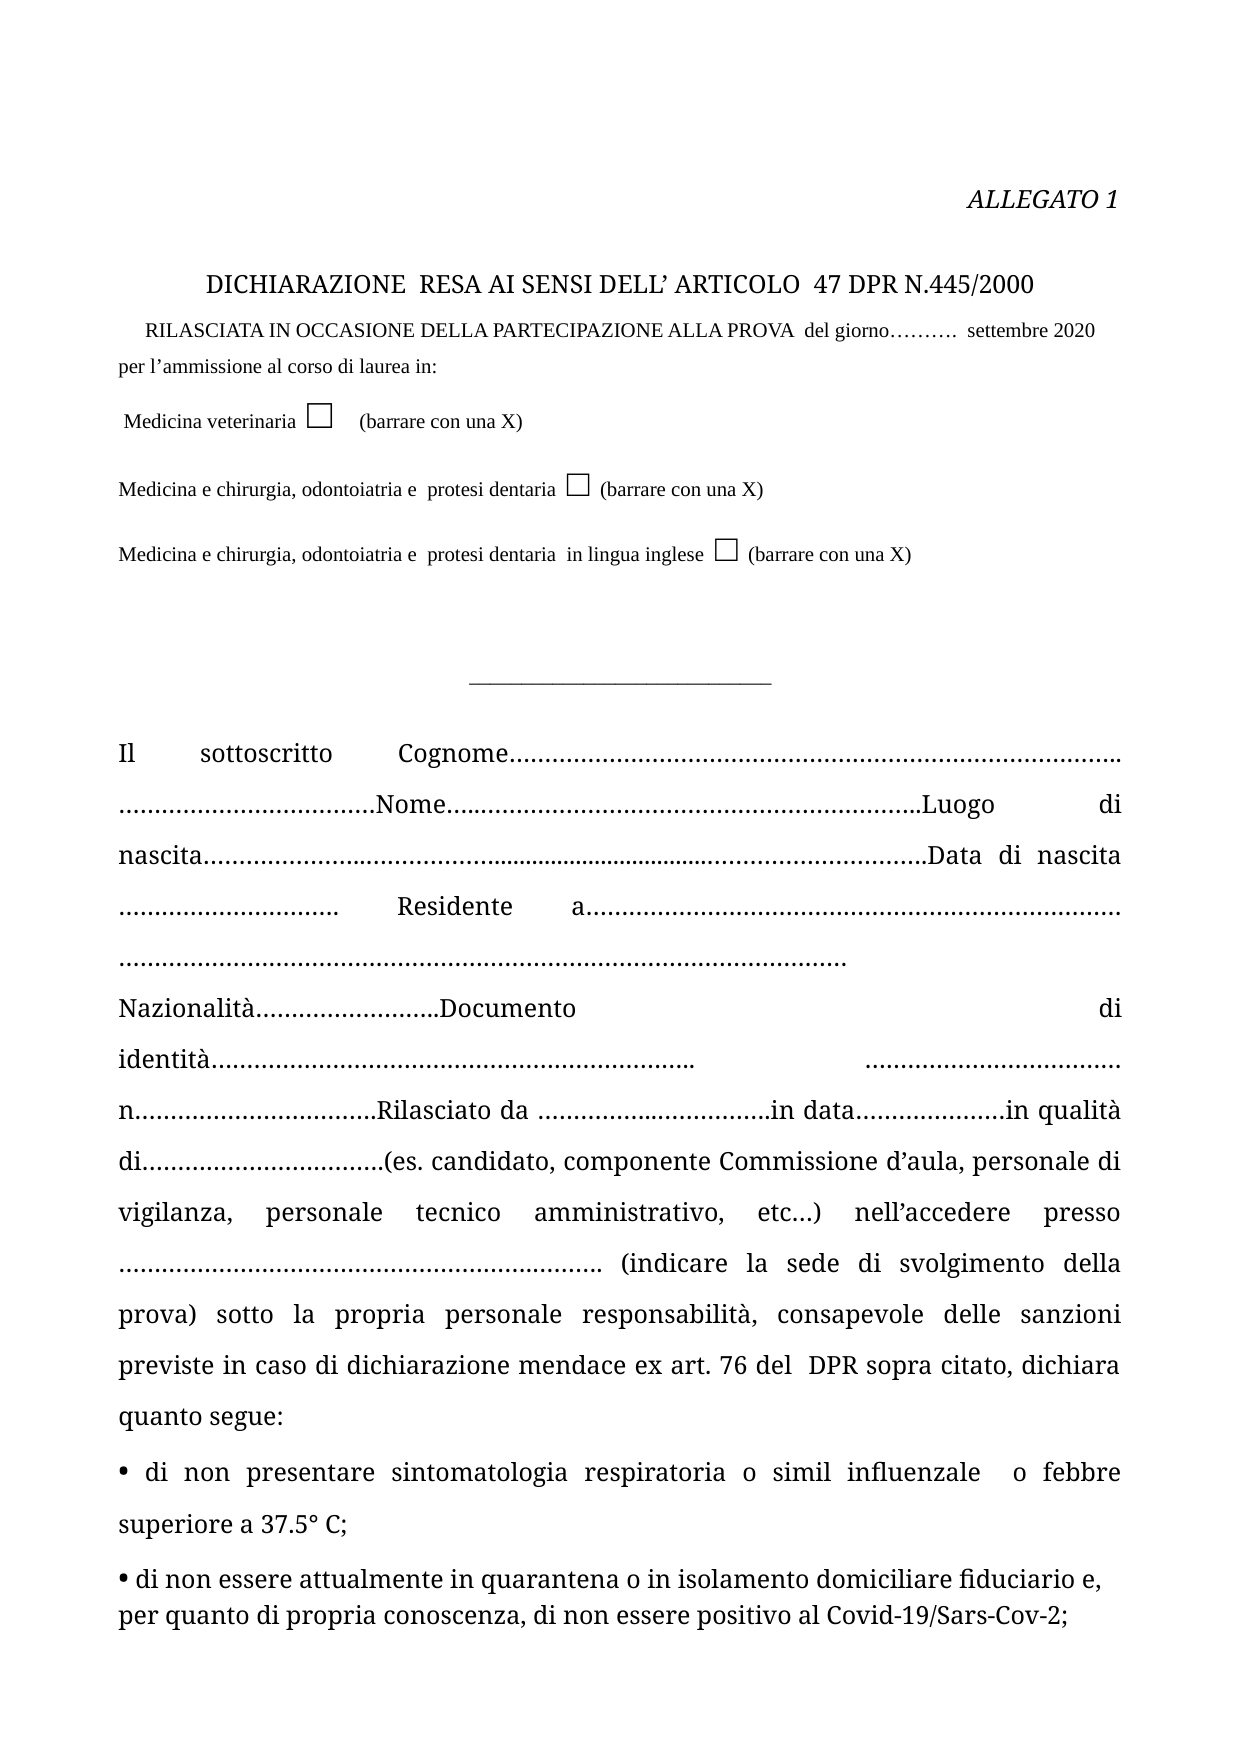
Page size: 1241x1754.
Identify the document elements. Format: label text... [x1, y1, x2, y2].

text • di non essere attualmente in quarantena o in isolamento domiciliare fiduciario e, per quanto di propria conoscenza, di non essere positivo al Covid-19/Sars-Cov-2; [118, 1558, 1122, 1631]
text Il sottoscritto Cognome………………………………………………………………………….. ………………………………Nome…..……………………………………………………..Luogo di nascita…………………..………………..................................………………………….Data di nascita …………………………. Residente a………………………………………………………………… …………………………………………………………………………………………Nazionalità……………………..Documento di identità………………………………………………………….. ………………………………n…………………………….Rilasciato da ……………..…………….in data…………………in qualità di…………………………….(es. candidato, componente Commissione d’aula, personale di vigilanza, personale tecnico amministrativo, etc…) nell’accedere presso ………………………………………………….………. (indicare la sede di svolgimento della prova) sotto la propria personale responsabilità, consapevole delle sanzioni previste in caso di dichiarazione mendace ex art. 76 del DPR sopra citato, dichiara quanto segue: [118, 735, 1122, 1433]
text DICHIARAZIONE RESA AI SENSI DELL’ ARTICOLO 47 DPR N.445/2000 [118, 267, 1122, 301]
text ALLEGATO 1 [118, 182, 1122, 216]
text _____________________________ [118, 663, 1122, 687]
text Medicina e chirurgia, odontoiatria e protesi dentaria □ (barrare con una X) [118, 462, 1122, 505]
text Medicina e chirurgia, odontoiatria e protesi dentaria in lingua inglese □ (barrare con una X) [118, 526, 1122, 569]
text • di non presentare sintomatologia respiratoria o simil influenzale o febbre superiore a 37.5° C; [118, 1450, 1122, 1541]
text Medicina veterinaria □ (barrare con una X) [118, 390, 1122, 438]
text RILASCIATA IN OCCASIONE DELLA PARTECIPAZIONE ALLA PROVA del giorno………. settembre 2020 [118, 318, 1122, 342]
text per l’ammissione al corso di laurea in: [118, 354, 1122, 378]
